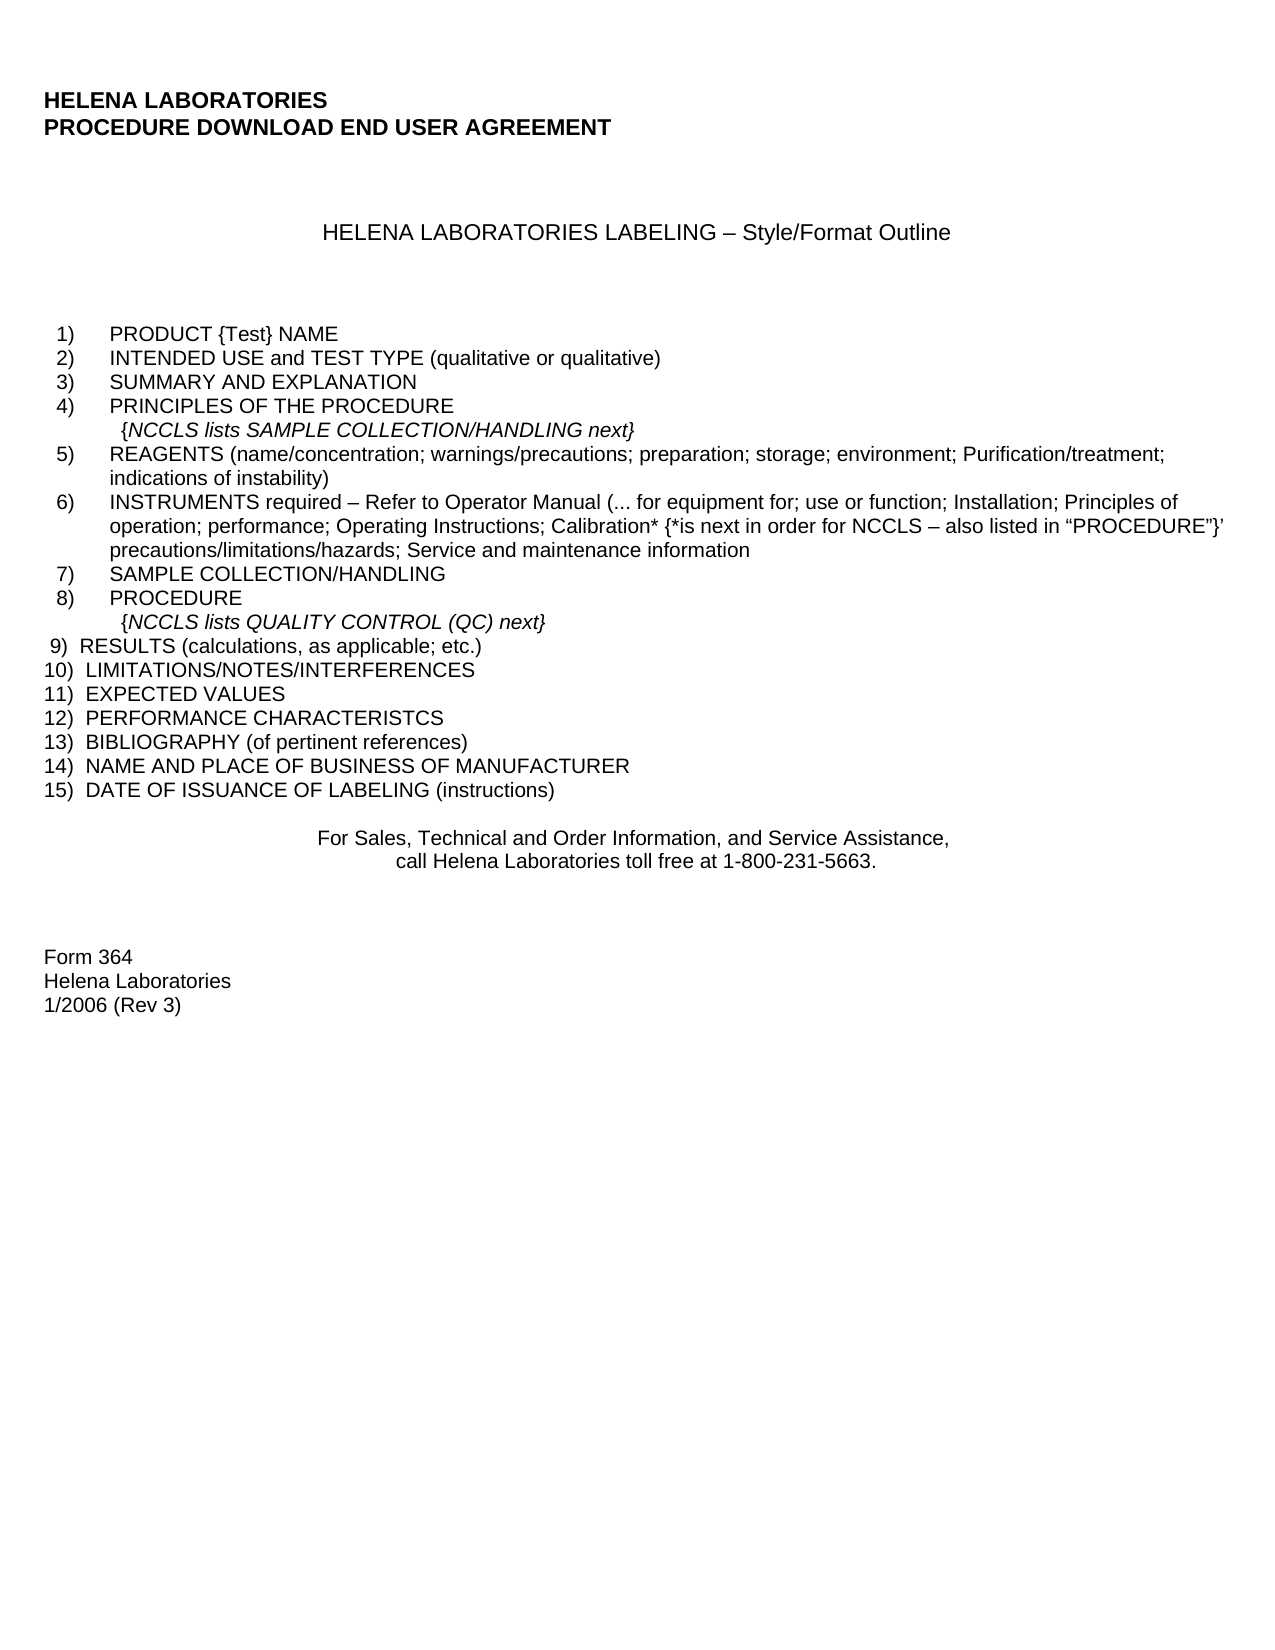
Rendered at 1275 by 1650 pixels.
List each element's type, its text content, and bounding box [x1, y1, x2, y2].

list INSTRUMENTS required – Refer to Operator Manual (... for equipment for; use or function; Installation; Principles of operation; performance; Operating Instructions; Calibration* {*is next in order for NCCLS – also listed in “PROCEDURE”}’ precautions/limitations/hazards; Service and maintenance information [56, 490, 1229, 562]
list REAGENTS (name/concentration; warnings/precautions; preparation; storage; environment; Purification/treatment; indications of instability) [56, 442, 1229, 490]
text 1/2006 (Rev 3) [44, 993, 1229, 1017]
text 12) PERFORMANCE CHARACTERISTCS [44, 706, 1229, 729]
text PROCEDURE DOWNLOAD END USER AGREEMENT [44, 114, 1229, 140]
list PRODUCT {Test} NAME [56, 322, 1229, 346]
text HELENA LABORATORIES [44, 87, 1229, 114]
text Form 364 [44, 945, 1229, 969]
text 9) RESULTS (calculations, as applicable; etc.) [44, 634, 1229, 658]
text For Sales, Technical and Order Information, and Service Assistance, call Helena Laboratories toll free at 1-800-231-5663. [44, 825, 1229, 873]
text 10) LIMITATIONS/NOTES/INTERFERENCES [44, 658, 1229, 682]
list PRINCIPLES OF THE PROCEDURE [56, 394, 1229, 418]
list SUMMARY AND EXPLANATION [56, 370, 1229, 394]
text 13) BIBLIOGRAPHY (of pertinent references) [44, 729, 1229, 753]
list INTENDED USE and TEST TYPE (qualitative or qualitative) [56, 346, 1229, 370]
text Helena Laboratories [44, 969, 1229, 993]
text 11) EXPECTED VALUES [44, 682, 1229, 706]
text 14) NAME AND PLACE OF BUSINESS OF MANUFACTURER [44, 753, 1229, 777]
text {NCCLS lists QUALITY CONTROL (QC) next} [44, 610, 1229, 634]
list SAMPLE COLLECTION/HANDLING [56, 562, 1229, 586]
text 15) DATE OF ISSUANCE OF LABELING (instructions) [44, 777, 1229, 801]
list PROCEDURE [56, 586, 1229, 610]
text HELENA LABORATORIES LABELING – Style/Format Outline [44, 219, 1229, 246]
text {NCCLS lists SAMPLE COLLECTION/HANDLING next} [44, 418, 1229, 442]
